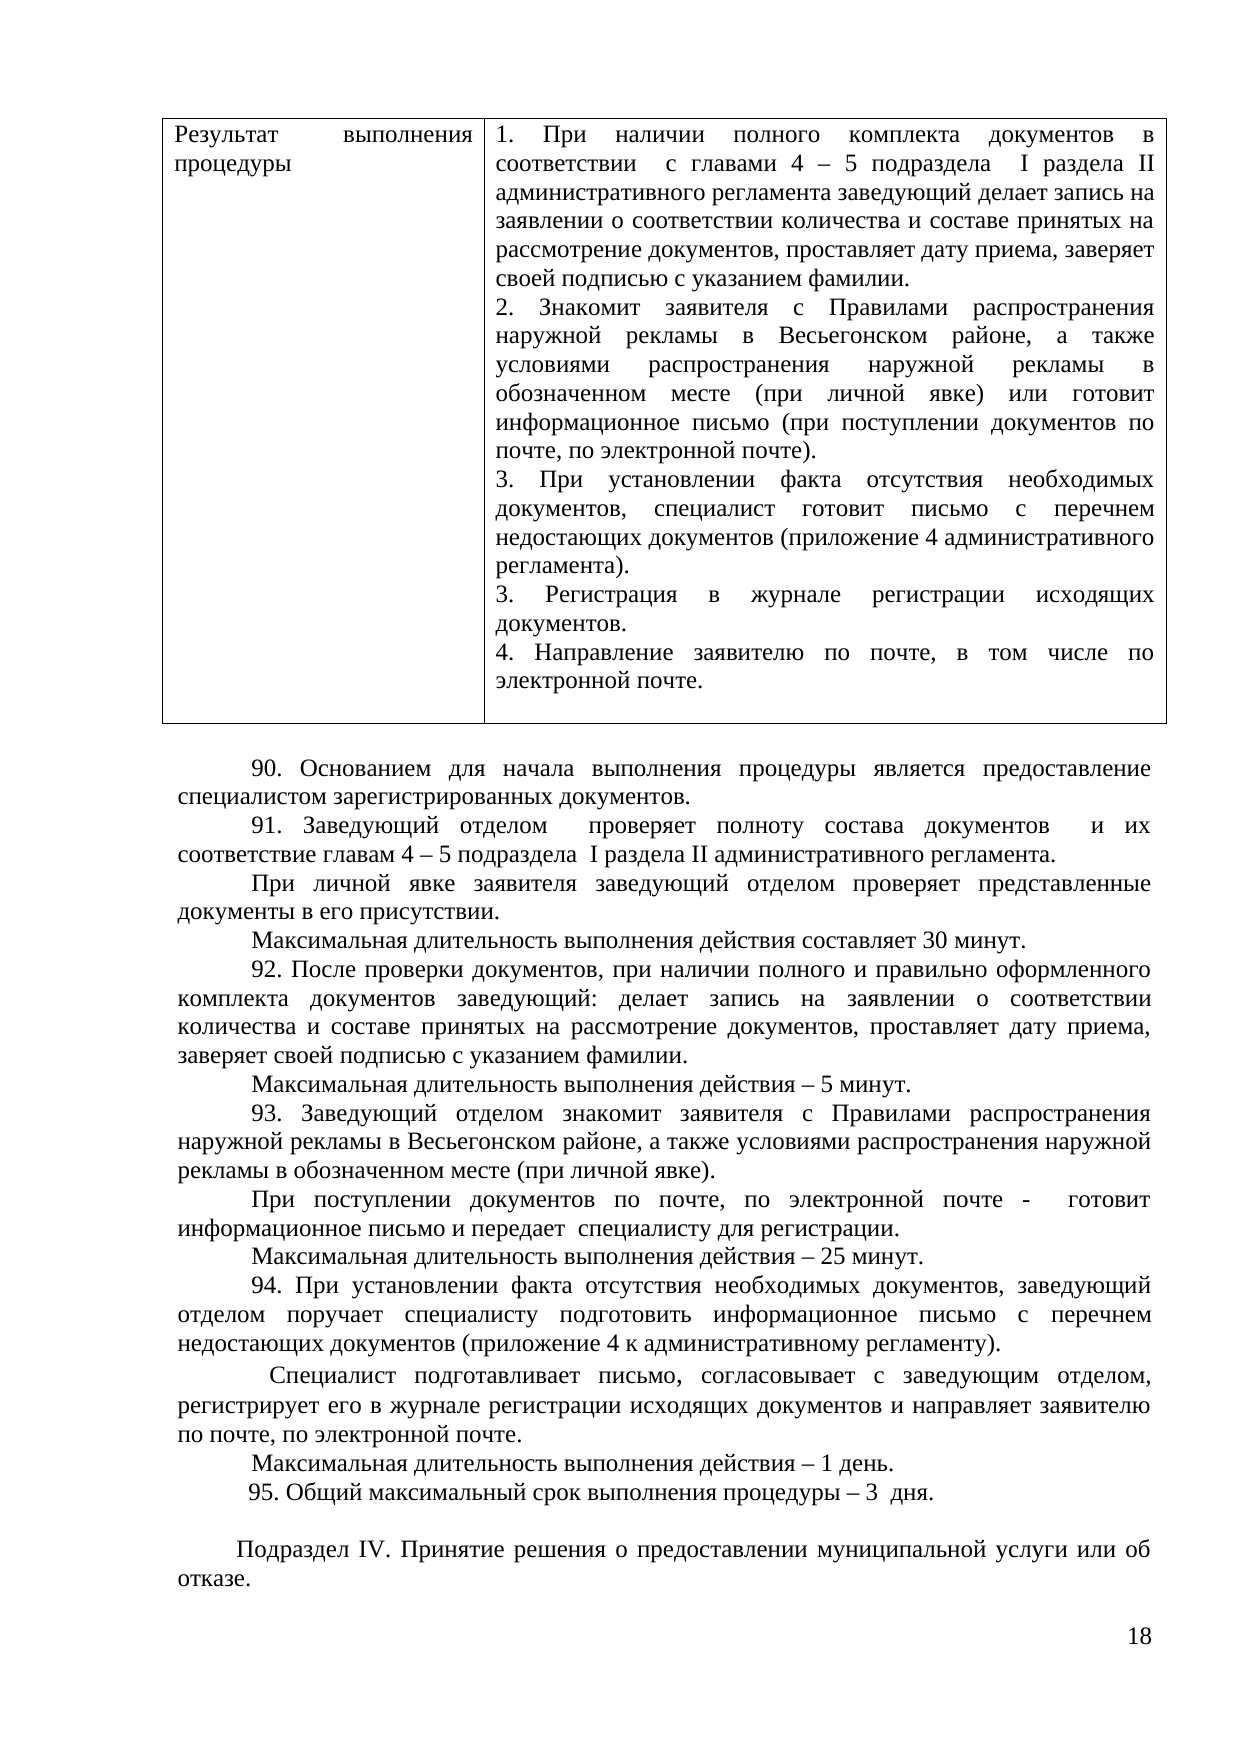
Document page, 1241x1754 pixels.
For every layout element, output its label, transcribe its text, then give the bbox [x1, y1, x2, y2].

text 92. После проверки документов, при наличии полного и правильно оформленного комплекта документов заведующий: делает запись на заявлении о соответствии количества и составе принятых на рассмотрение документов, проставляет дату приема, заверяет своей подписью с указанием фамилии. [177, 954, 1152, 1069]
text Максимальная длительность выполнения действия – 5 минут. [177, 1069, 1152, 1098]
text 91. Заведующий отделом проверяет полноту состава документов и их соответствие главам 4 – 5 подраздела I раздела II административного регламента. [177, 810, 1152, 868]
text 93. Заведующий отделом знакомит заявителя с Правилами распространения наружной рекламы в Весьегонском районе, а также условиями распространения наружной рекламы в обозначенном месте (при личной явке). [177, 1098, 1152, 1184]
text Максимальная длительность выполнения действия – 1 день. [177, 1448, 1152, 1477]
text Максимальная длительность выполнения действия составляет 30 минут. [177, 925, 1152, 954]
table_cell Результат выполнения процедуры [163, 119, 484, 723]
text При личной явке заявителя заведующий отделом проверяет представленные документы в его присутствии. [177, 868, 1152, 925]
text Максимальная длительность выполнения действия – 25 минут. [177, 1241, 1152, 1270]
text 95. Общий максимальный срок выполнения процедуры – 3 дня. [177, 1477, 1152, 1506]
text Специалист подготавливает письмо, согласовывает с заведующим отделом, регистрирует его в журнале регистрации исходящих документов и направляет заявителю по почте, по электронной почте. [177, 1356, 1152, 1448]
text 94. При установлении факта отсутствия необходимых документов, заведующий отделом поручает специалисту подготовить информационное письмо с перечнем недостающих документов (приложение 4 к административному регламенту). [177, 1270, 1152, 1356]
text Подраздел IV. Принятие решения о предоставлении муниципальной услуги или об отказе. [177, 1534, 1152, 1592]
table_cell 1. При наличии полного комплекта документов в соответствии с главами 4 – 5 подраздела I раздела II административного регламента заведующий делает запись на заявлении о соответствии количества и составе принятых на рассмотрение документов, проставляет дату приема, заверяет своей подписью с указанием фамилии. 2. Знакомит заявителя с Правилами распространения наружной рекламы в Весьегонском районе, а также условиями распространения наружной рекламы в обозначенном месте (при личной явке) или готовит информационное письмо (при поступлении документов по почте, по электронной почте). 3. При установлении факта отсутствия необходимых документов, специалист готовит письмо с перечнем недостающих документов (приложение 4 административного регламента). 3. Регистрация в журнале регистрации исходящих документов. 4. Направление заявителю по почте, в том числе по электронной почте. [485, 119, 1166, 723]
text При поступлении документов по почте, по электронной почте - готовит информационное письмо и передает специалисту для регистрации. [177, 1184, 1152, 1241]
text 90. Основанием для начала выполнения процедуры является предоставление специалистом зарегистрированных документов. [177, 753, 1152, 810]
